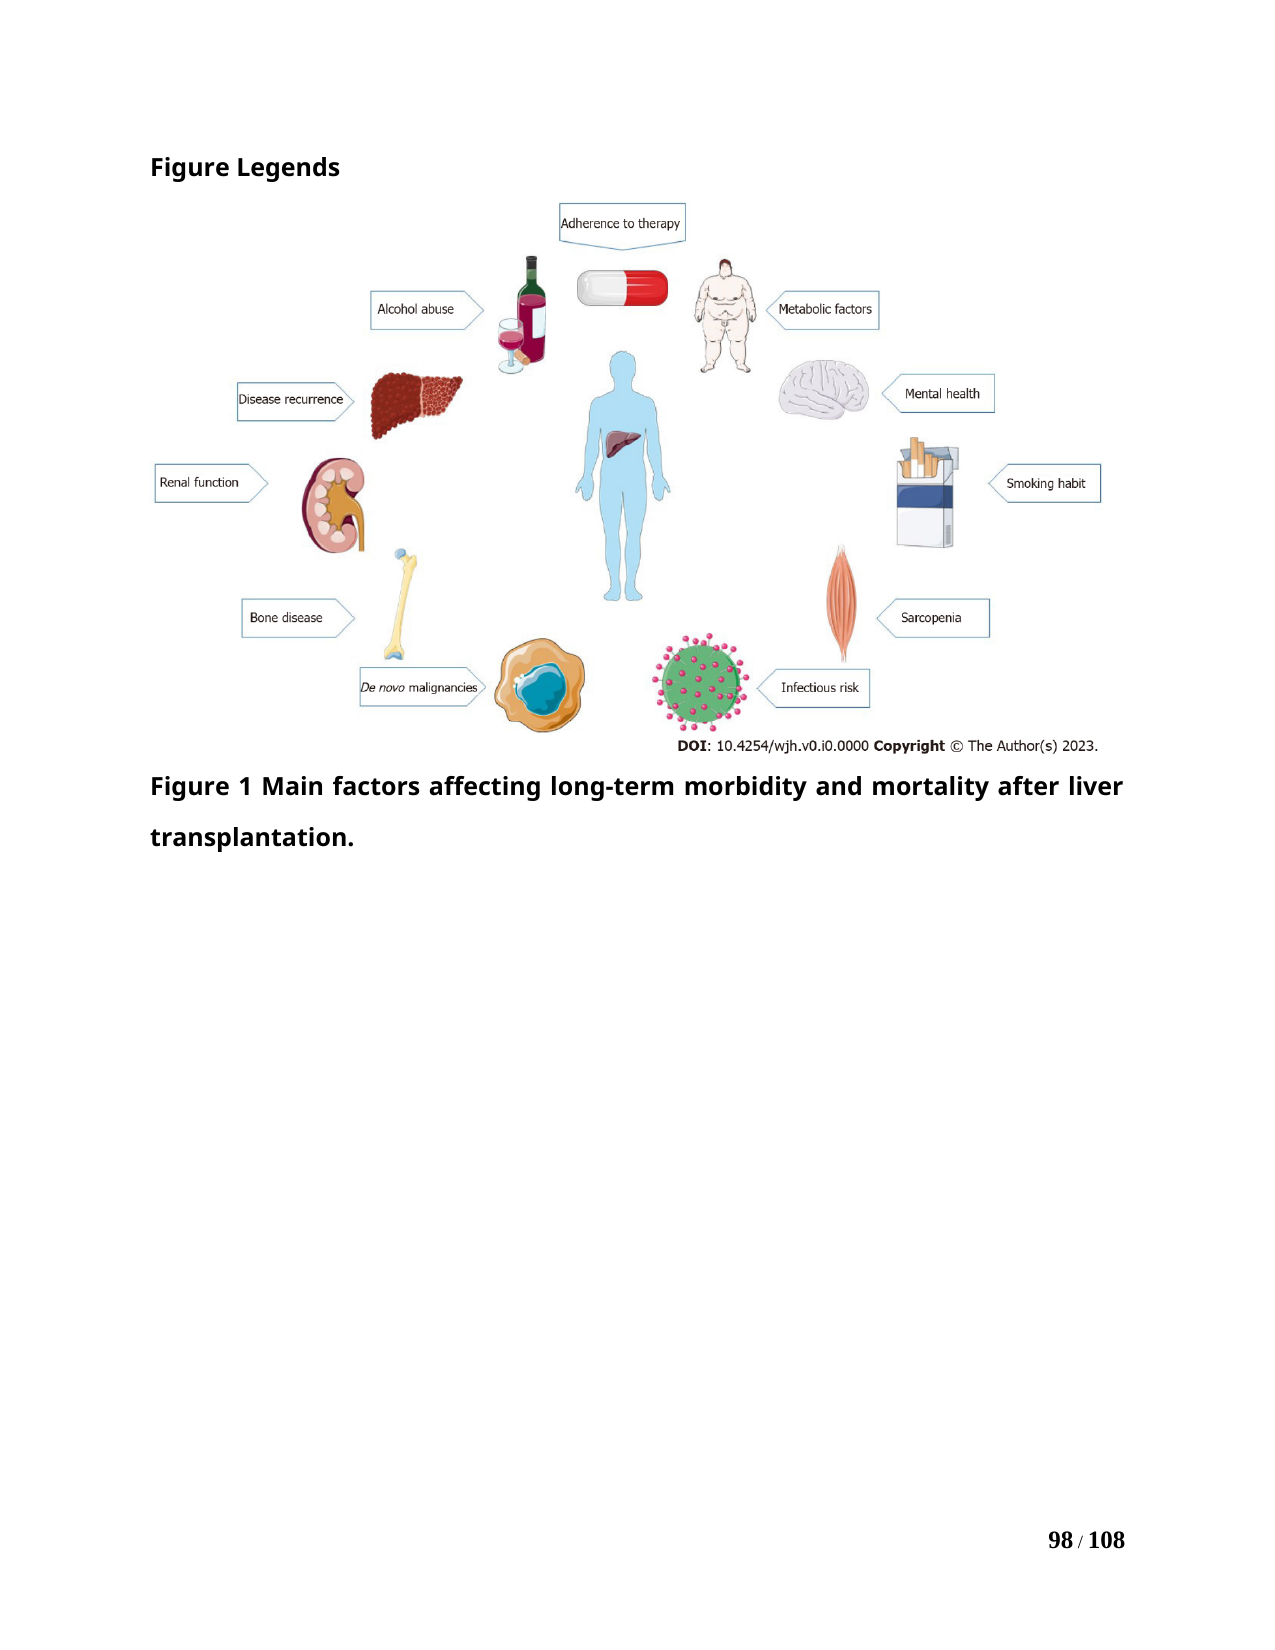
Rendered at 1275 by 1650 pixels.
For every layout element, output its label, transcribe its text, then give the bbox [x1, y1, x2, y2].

text Figure 1 Main factors affecting long-term morbidity and mortality after liver transplantation. [150, 768, 1125, 853]
picture [150, 201, 1104, 754]
text Figure Legends [150, 150, 1125, 184]
